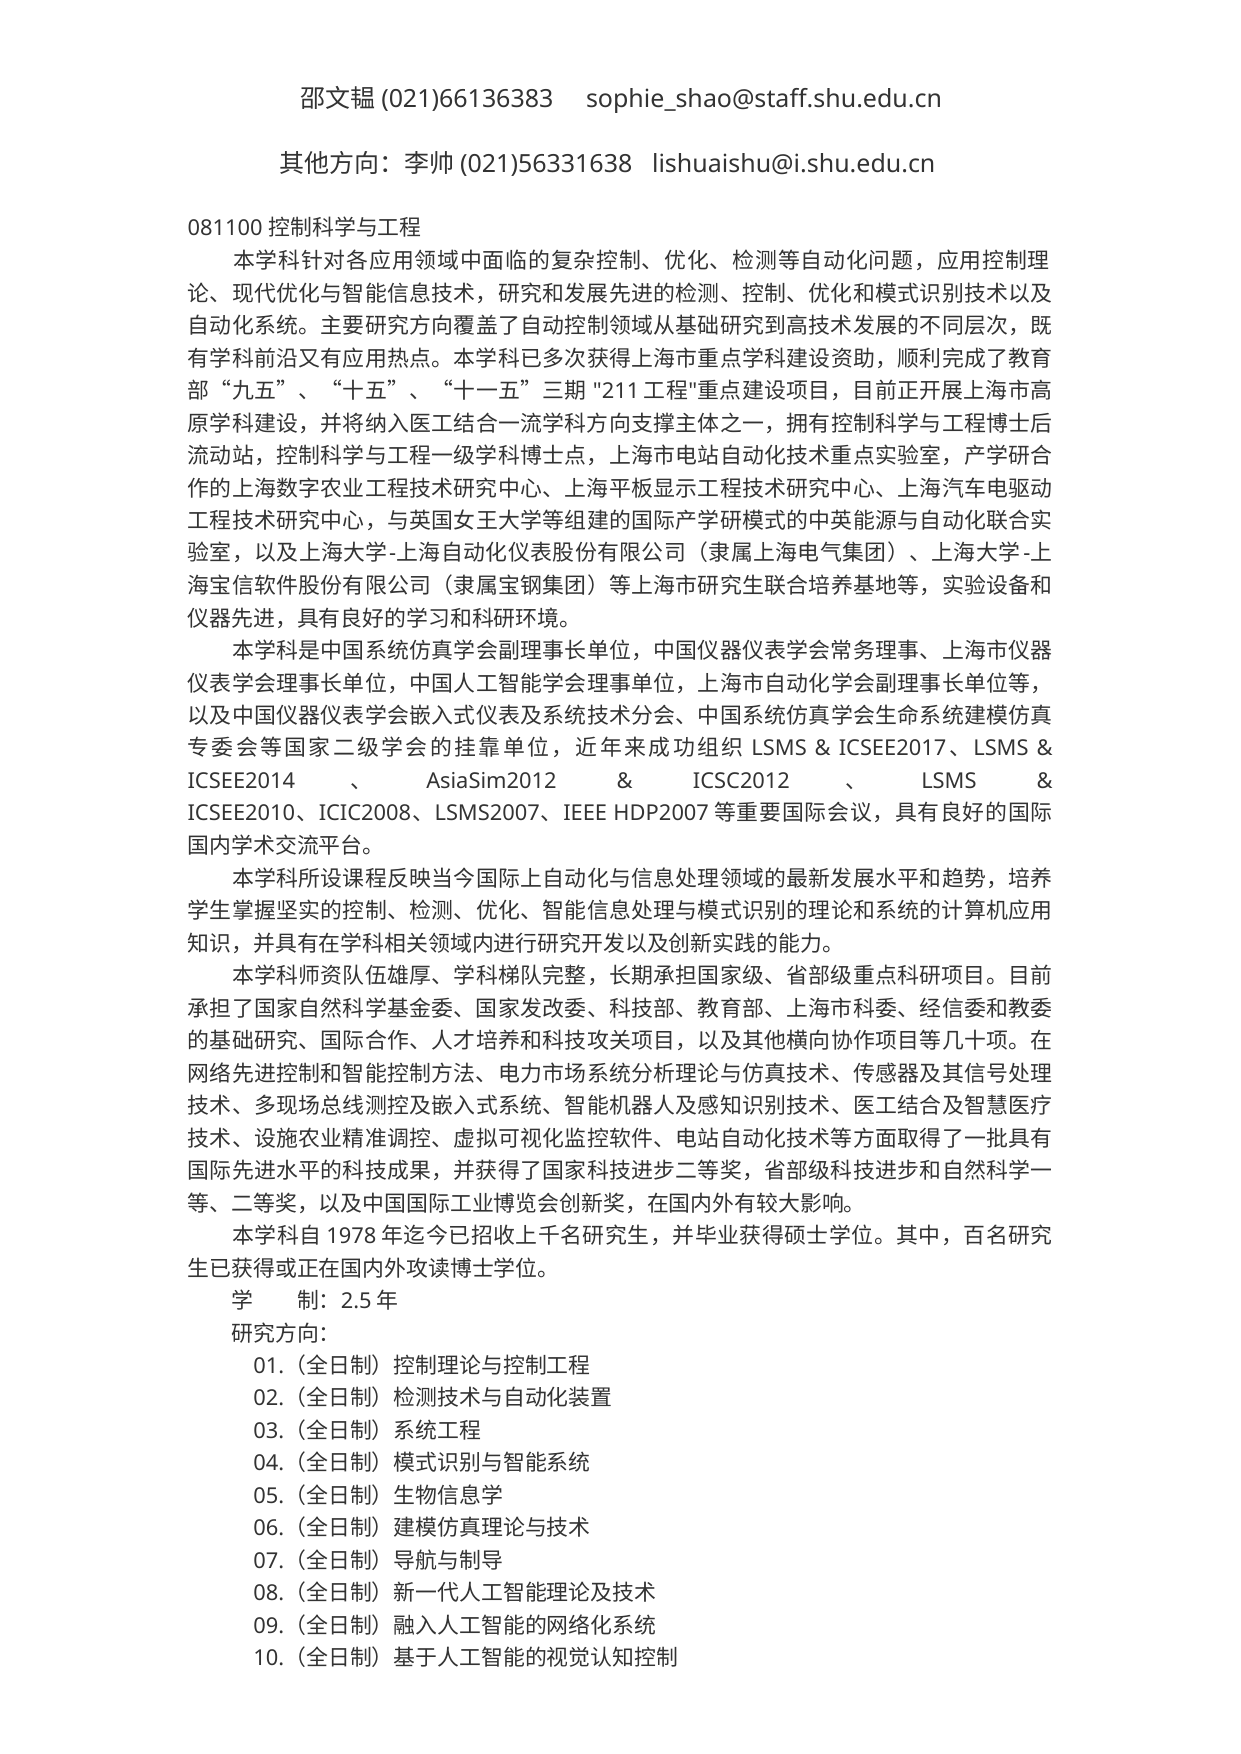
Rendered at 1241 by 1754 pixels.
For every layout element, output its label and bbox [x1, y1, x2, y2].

table_cell [188, 210, 1053, 1673]
table_cell [188, 65, 1053, 210]
